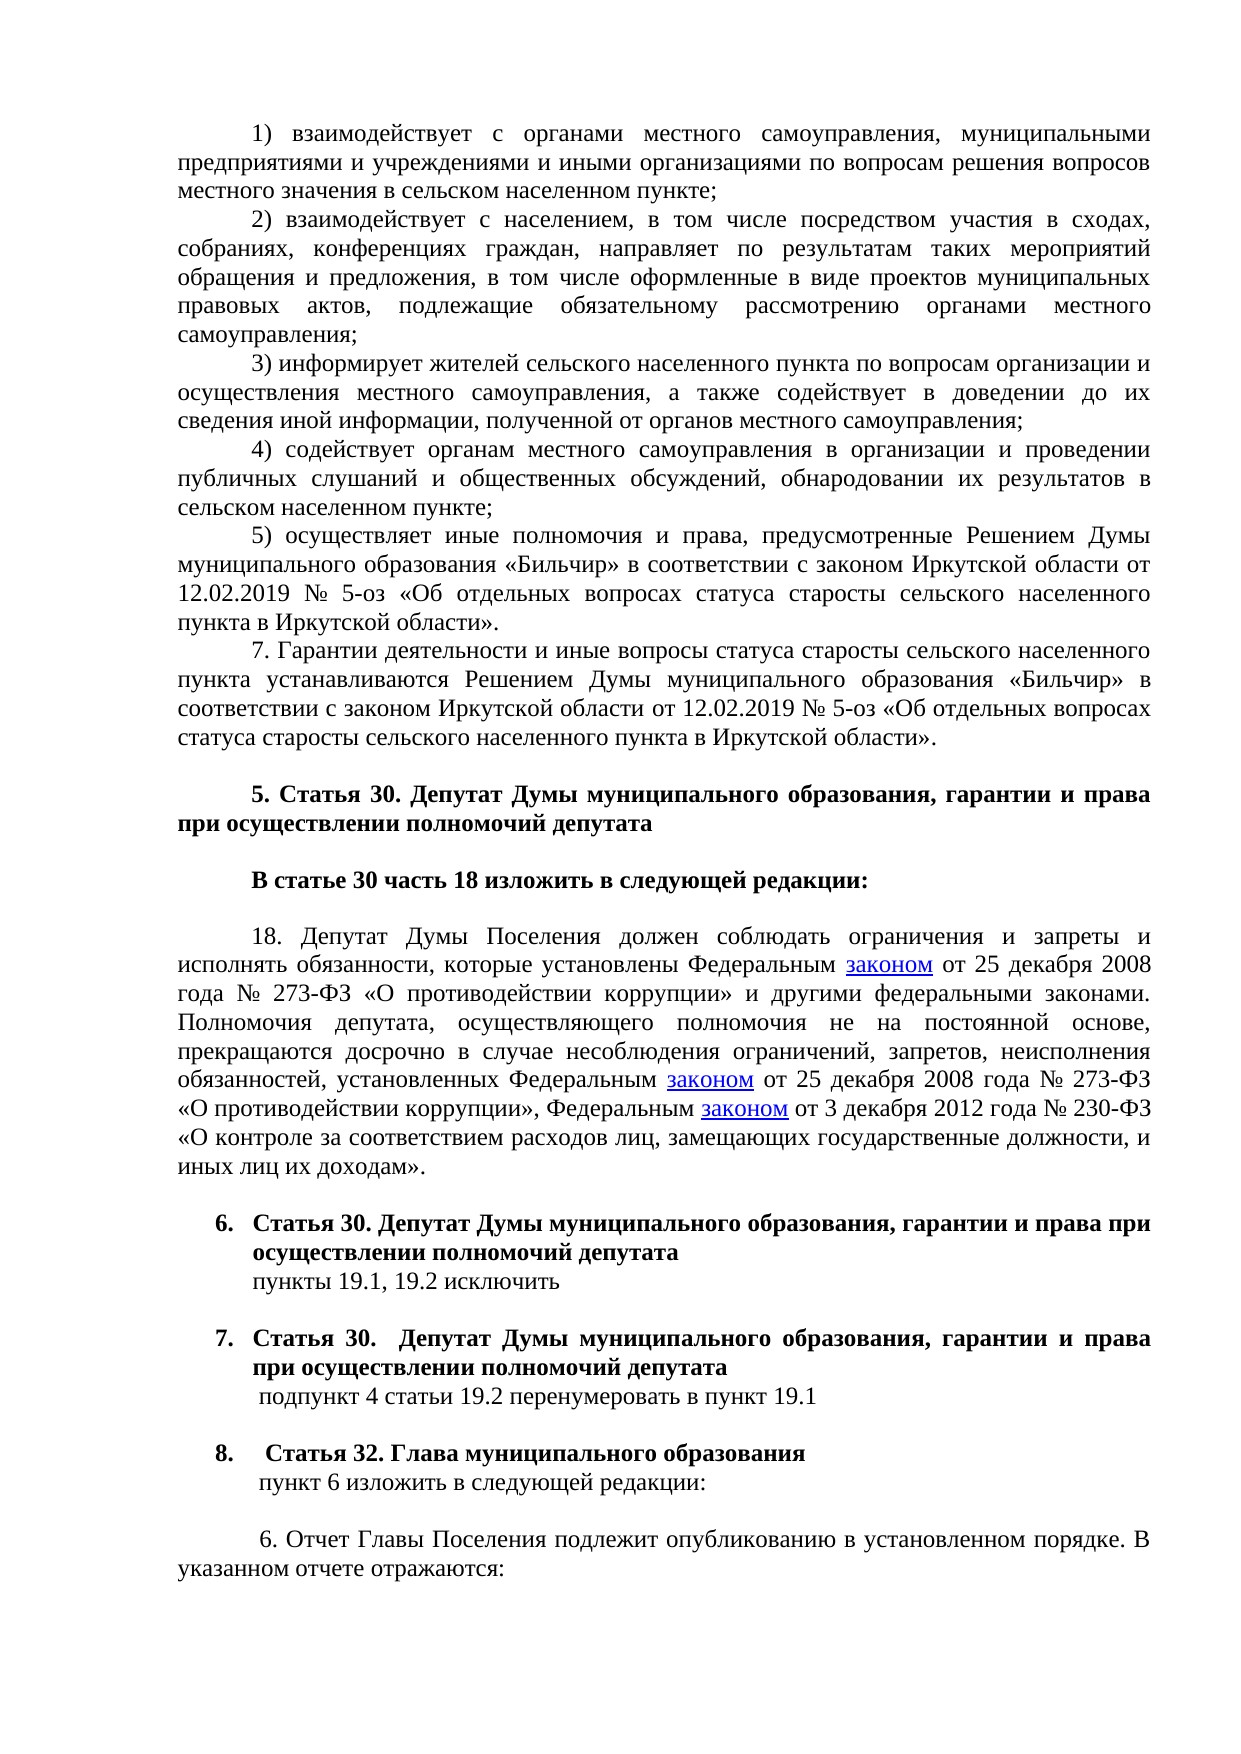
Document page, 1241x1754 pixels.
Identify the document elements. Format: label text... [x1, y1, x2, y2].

text 1) взаимодействует с органами местного самоуправления, муниципальными предприятиями и учреждениями и иными организациями по вопросам решения вопросов местного значения в сельском населенном пункте; [177, 118, 1152, 204]
list подпункт 4 статьи 19.2 перенумеровать в пункт 19.1 [252, 1381, 1152, 1409]
list пункт 6 изложить в следующей редакции: [252, 1467, 1152, 1496]
text 4) содействует органам местного самоуправления в организации и проведении публичных слушаний и общественных обсуждений, обнародовании их результатов в сельском населенном пункте; [177, 434, 1152, 521]
list Статья 30. Депутат Думы муниципального образования, гарантии и права при осуществлении полномочий депутата [215, 1323, 1152, 1381]
text 6. Отчет Главы Поселения подлежит опубликованию в установленном порядке. В указанном отчете отражаются: [177, 1524, 1152, 1582]
list Статья 32. Глава муниципального образования [215, 1438, 1152, 1467]
text 3) информирует жителей сельского населенного пункта по вопросам организации и осуществления местного самоуправления, а также содействует в доведении до их сведения иной информации, полученной от органов местного самоуправления; [177, 348, 1152, 434]
text 2) взаимодействует с населением, в том числе посредством участия в сходах, собраниях, конференциях граждан, направляет по результатам таких мероприятий обращения и предложения, в том числе оформленные в виде проектов муниципальных правовых актов, подлежащие обязательному рассмотрению органами местного самоуправления; [177, 204, 1152, 348]
text 5. Статья 30. Депутат Думы муниципального образования, гарантии и права при осуществлении полномочий депутата [177, 779, 1152, 837]
list пункты 19.1, 19.2 исключить [252, 1266, 1152, 1294]
text 5) осуществляет иные полномочия и права, предусмотренные Решением Думы муниципального образования «Бильчир» в соответствии с законом Иркутской области от 12.02.2019 № 5-оз «Об отдельных вопросах статуса старосты сельского населенного пункта в Иркутской области». [177, 521, 1152, 636]
text В статье 30 часть 18 изложить в следующей редакции: [177, 866, 1152, 894]
text 18. Депутат Думы Поселения должен соблюдать ограничения и запреты и исполнять обязанности, которые установлены Федеральным законом от 25 декабря 2008 года № 273-ФЗ «О противодействии коррупции» и другими федеральными законами. Полномочия депутата, осуществляющего полномочия не на постоянной основе, прекращаются досрочно в случае несоблюдения ограничений, запретов, неисполнения обязанностей, установленных Федеральным законом от 25 декабря 2008 года № 273-ФЗ «О противодействии коррупции», Федеральным законом от 3 декабря 2012 года № 230-ФЗ «О контроле за соответствием расходов лиц, замещающих государственные должности, и иных лиц их доходам». [177, 921, 1152, 1179]
list Статья 30. Депутат Думы муниципального образования, гарантии и права при осуществлении полномочий депутата [215, 1208, 1152, 1266]
text 7. Гарантии деятельности и иные вопросы статуса старосты сельского населенного пункта устанавливаются Решением Думы муниципального образования «Бильчир» в соответствии с законом Иркутской области от 12.02.2019 № 5-оз «Об отдельных вопросах статуса старосты сельского населенного пункта в Иркутской области». [177, 636, 1152, 751]
